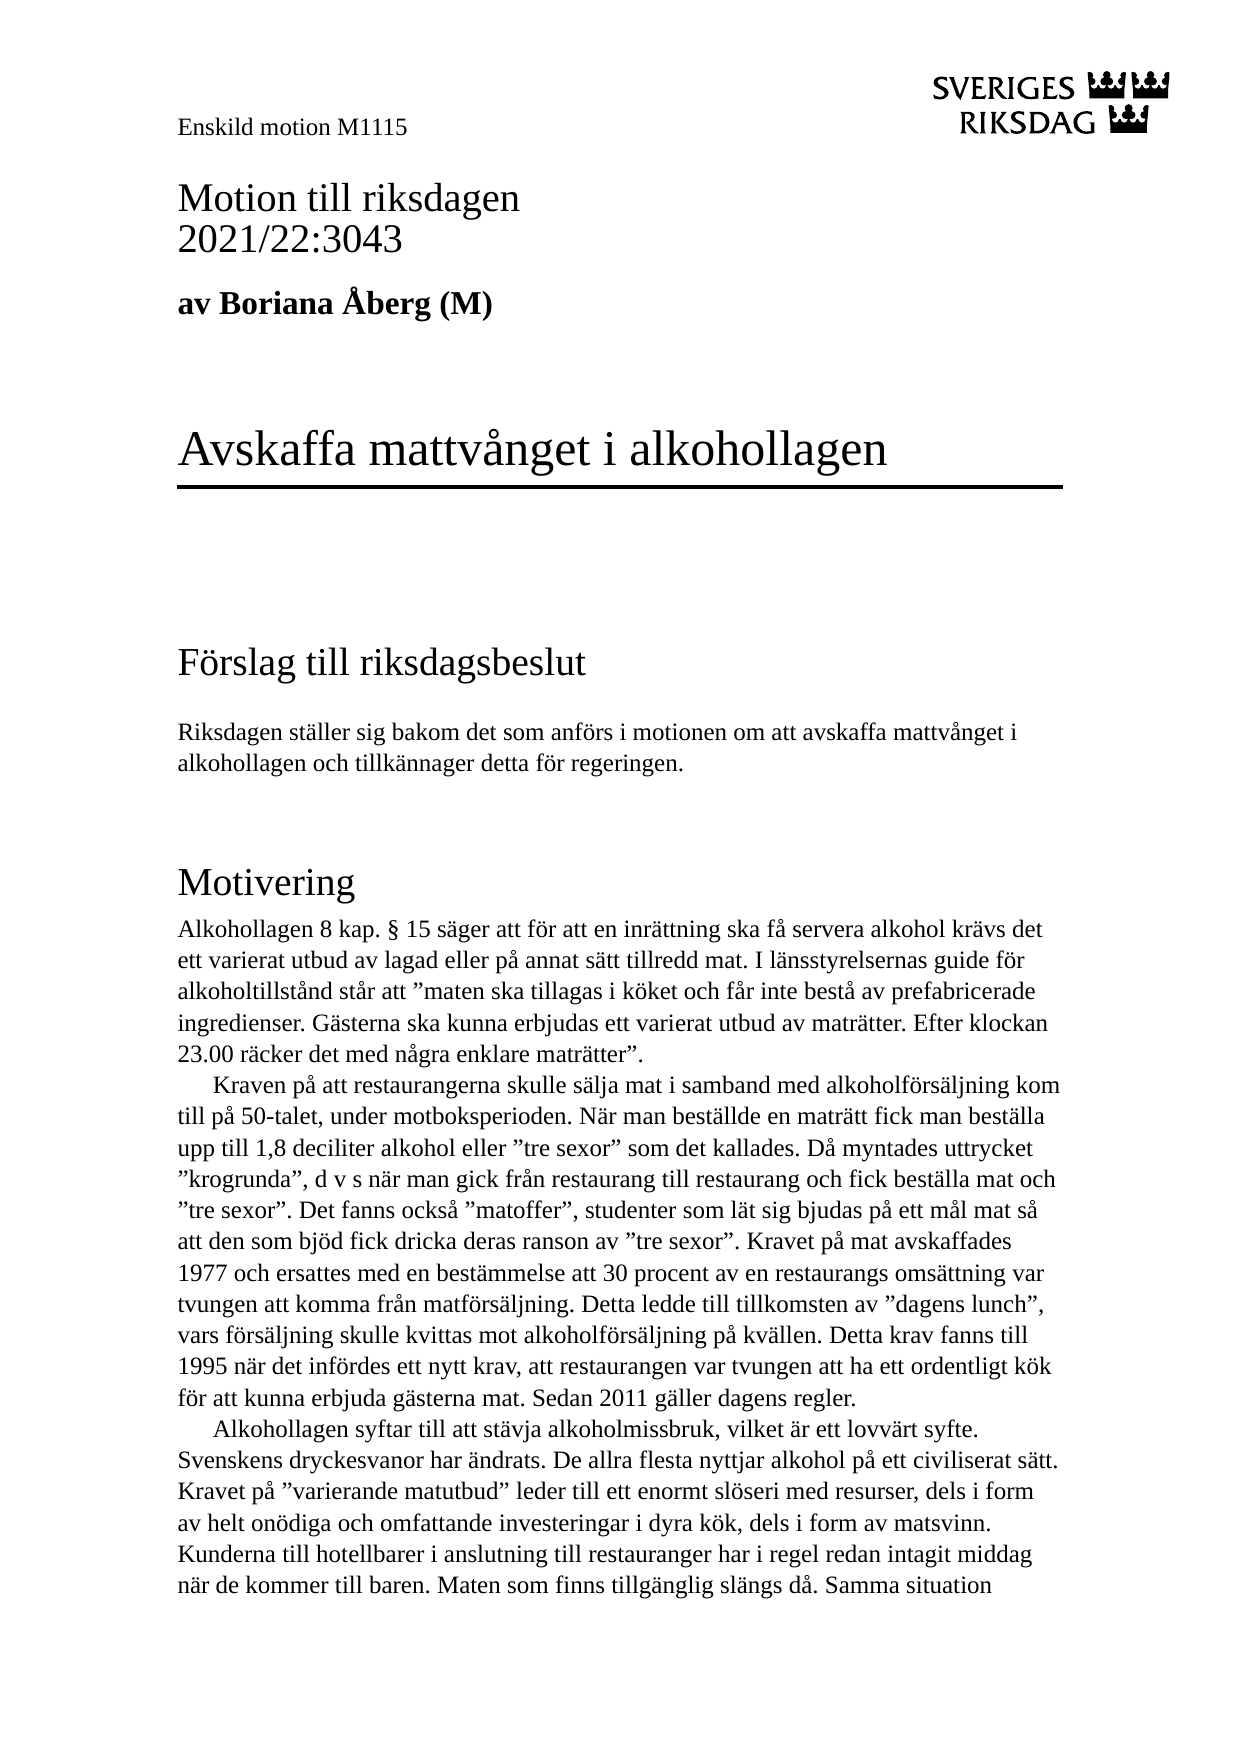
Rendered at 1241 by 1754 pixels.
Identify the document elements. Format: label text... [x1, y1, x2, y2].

text Alkohollagen 8 kap. § 15 säger att för att en inrättning ska få servera alkohol krävs det ett varierat utbud av lagad eller på annat sätt tillredd mat. I länsstyrelsernas guide för alkoholtillstånd står att ”maten ska tillagas i köket och får inte bestå av prefabricerade ingredienser. Gästerna ska kunna erbjudas ett varierat utbud av maträtter. Efter klockan 23.00 räcker det med några enklare maträtter”. [177, 911, 1063, 1068]
text Kraven på att restaurangerna skulle sälja mat i samband med alkoholförsäljning kom till på 50-talet, under motboksperioden. När man beställde en maträtt fick man beställa upp till 1,8 deciliter alkohol eller ”tre sexor” som det kallades. Då myntades uttrycket ”krogrunda”, d v s när man gick från restaurang till restaurang och fick beställa mat och ”tre sexor”. Det fanns också ”matoffer”, studenter som lät sig bjudas på ett mål mat så att den som bjöd fick dricka deras ranson av ”tre sexor”. Kravet på mat avskaffades 1977 och ersattes med en bestämmelse att 30 procent av en restaurangs omsättning var tvungen att komma från matförsäljning. Detta ledde till tillkomsten av ”dagens lunch”, vars försäljning skulle kvittas mot alkoholförsäljning på kvällen. Detta krav fanns till 1995 när det infördes ett nytt krav, att restaurangen var tvungen att ha ett ordentligt kök för att kunna erbjuda gästerna mat. Sedan 2011 gäller dagens regler. [177, 1068, 1063, 1411]
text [177, 1411, 1063, 1599]
